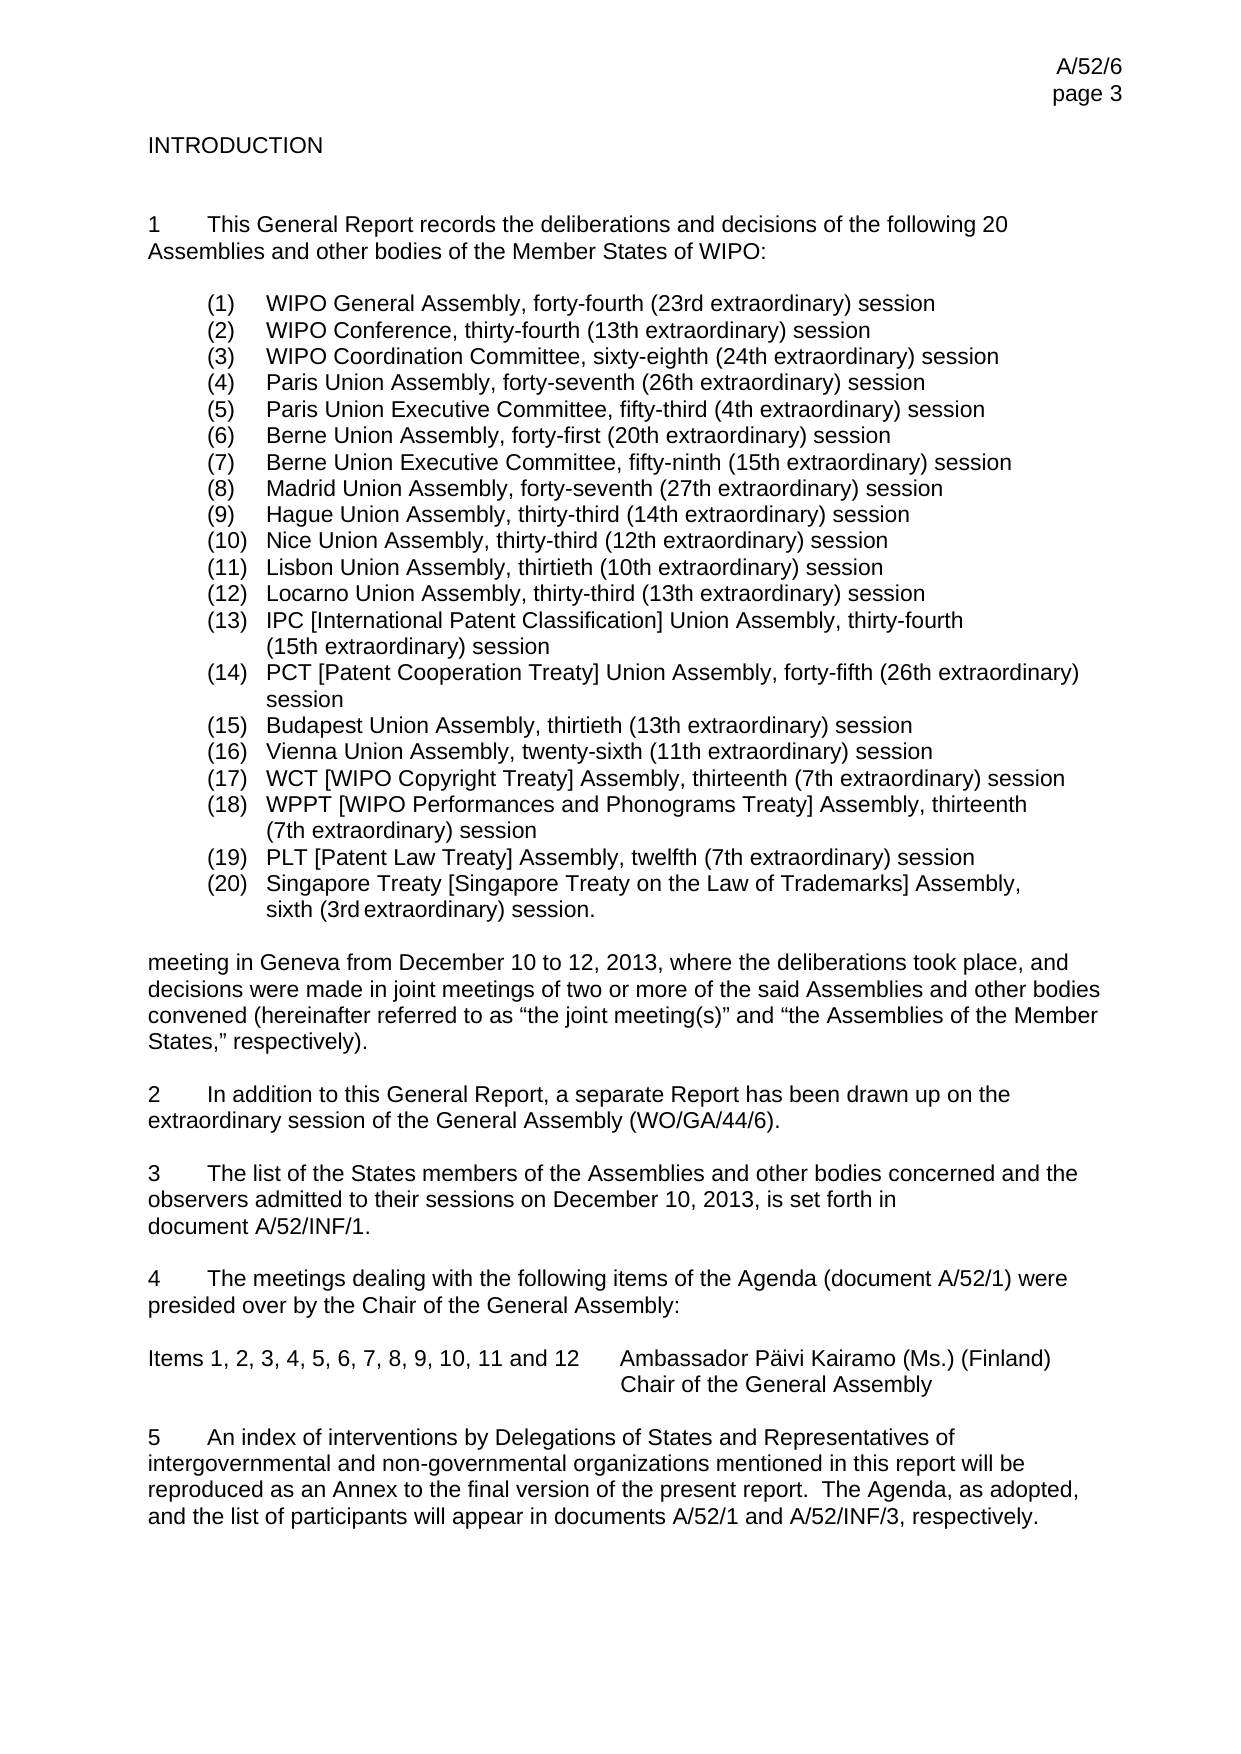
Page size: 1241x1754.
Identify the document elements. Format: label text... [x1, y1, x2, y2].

text (16) Vienna Union Assembly, twenty-sixth (11th extraordinary) session [148, 738, 1122, 765]
text (12) Locarno Union Assembly, thirty-third (13th extraordinary) session [148, 580, 1122, 607]
text (18) WPPT [WIPO Performances and Phonograms Treaty] Assembly, thirteenth (7th extraordinary) session [148, 791, 1122, 844]
text (4) Paris Union Assembly, forty-seventh (26th extraordinary) session [148, 369, 1122, 396]
text An index of interventions by Delegations of States and Representatives of intergovernmental and non-governmental organizations mentioned in this report will be reproduced as an Annex to the final version of the present report. The Agenda, as adopted, and the list of participants will appear in documents A/52/1 and A/52/INF/3, respectively. [148, 1423, 1122, 1529]
text (6) Berne Union Assembly, forty-first (20th extraordinary) session [148, 422, 1122, 448]
text The meetings dealing with the following items of the Agenda (document A/52/1) were presided over by the Chair of the General Assembly: [148, 1265, 1122, 1318]
text (3) WIPO Coordination Committee, sixty-eighth (24th extraordinary) session [148, 343, 1122, 369]
text In addition to this General Report, a separate Report has been drawn up on the extraordinary session of the General Assembly (WO/GA/44/6). [148, 1081, 1122, 1134]
text (1) WIPO General Assembly, forty-fourth (23rd extraordinary) session [148, 290, 1122, 317]
text (7) Berne Union Executive Committee, fifty-ninth (15th extraordinary) session [148, 448, 1122, 475]
text This General Report records the deliberations and decisions of the following 20 Assemblies and other bodies of the Member States of WIPO: [148, 211, 1122, 264]
text (13) IPC [International Patent Classification] Union Assembly, thirty-fourth (15th extraordinary) session [148, 607, 1122, 659]
text sixth (3rd extraordinary) session. [148, 896, 1122, 923]
text Items 1, 2, 3, 4, 5, 6, 7, 8, 9, 10, 11 and 12 Ambassador Päivi Kairamo (Ms.) (Finland) [148, 1344, 1122, 1371]
text (19) PLT [Patent Law Treaty] Assembly, twelfth (7th extraordinary) session [148, 844, 1122, 870]
text (10) Nice Union Assembly, thirty-third (12th extraordinary) session [148, 527, 1122, 554]
text (20) Singapore Treaty [Singapore Treaty on the Law of Trademarks] Assembly, [207, 870, 1112, 896]
text The list of the States members of the Assemblies and other bodies concerned and the observers admitted to their sessions on December 10, 2013, is set forth in document A/52/INF/1. [148, 1160, 1122, 1239]
text (11) Lisbon Union Assembly, thirtieth (10th extraordinary) session [148, 554, 1122, 580]
text Chair of the General Assembly [561, 1371, 1122, 1397]
text (5) Paris Union Executive Committee, fifty-third (4th extraordinary) session [148, 396, 1122, 422]
text (2) WIPO Conference, thirty-fourth (13th extraordinary) session [148, 317, 1122, 343]
text (15) Budapest Union Assembly, thirtieth (13th extraordinary) session [148, 712, 1122, 738]
text (8) Madrid Union Assembly, forty-seventh (27th extraordinary) session [148, 475, 1122, 501]
text INTRODUCTION [148, 132, 1122, 158]
text (17) WCT [WIPO Copyright Treaty] Assembly, thirteenth (7th extraordinary) session [148, 765, 1122, 791]
text meeting in Geneva from December 10 to 12, 2013, where the deliberations took place, and decisions were made in joint meetings of two or more of the said Assemblies and other bodies convened (hereinafter referred to as “the joint meeting(s)” and “the Assemblies of the Member States,” respectively). [148, 949, 1122, 1054]
text (9) Hague Union Assembly, thirty-third (14th extraordinary) session [148, 501, 1122, 527]
text (14) PCT [Patent Cooperation Treaty] Union Assembly, forty-fifth (26th extraordinary) session [177, 659, 1122, 712]
